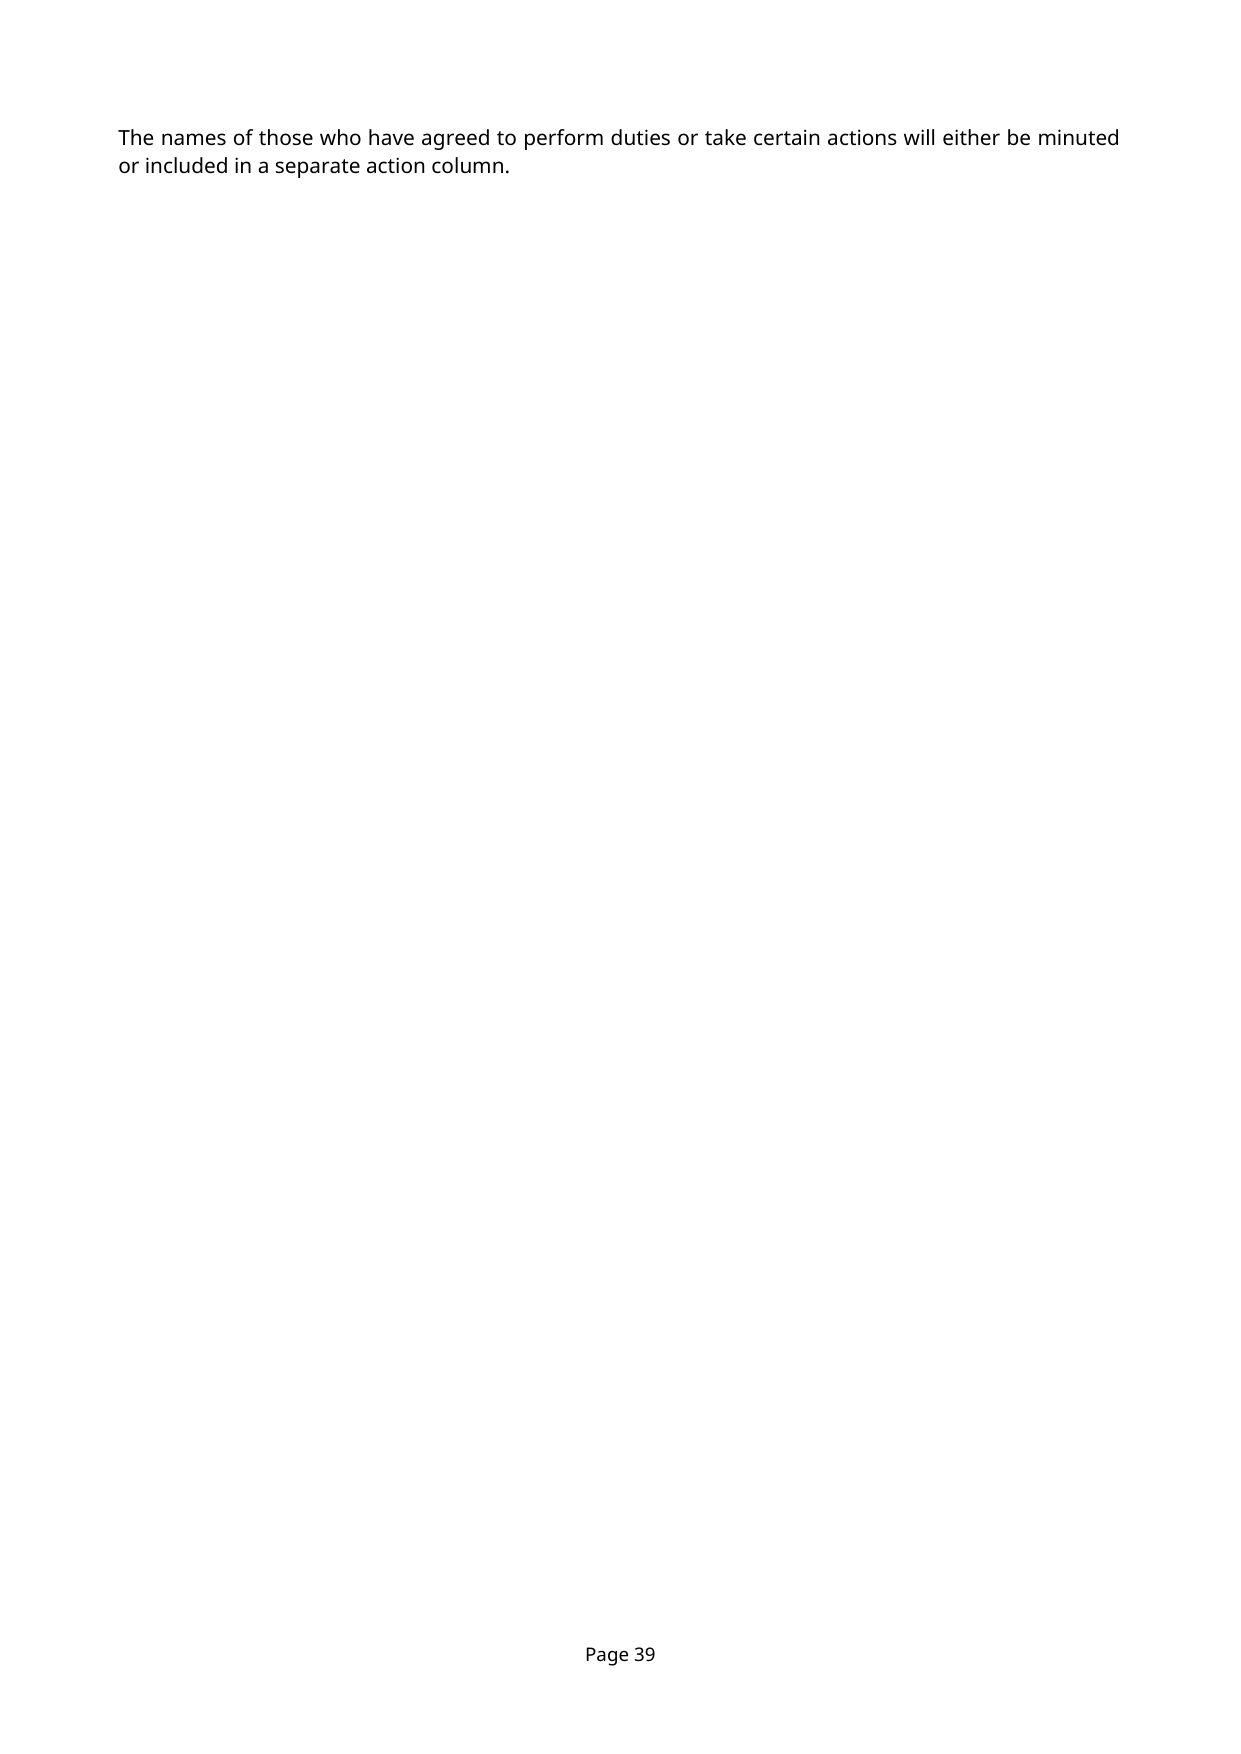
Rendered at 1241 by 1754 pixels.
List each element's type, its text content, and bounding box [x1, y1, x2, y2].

text The names of those who have agreed to perform duties or take certain actions will either be minuted or included in a separate action column. [118, 123, 1122, 179]
